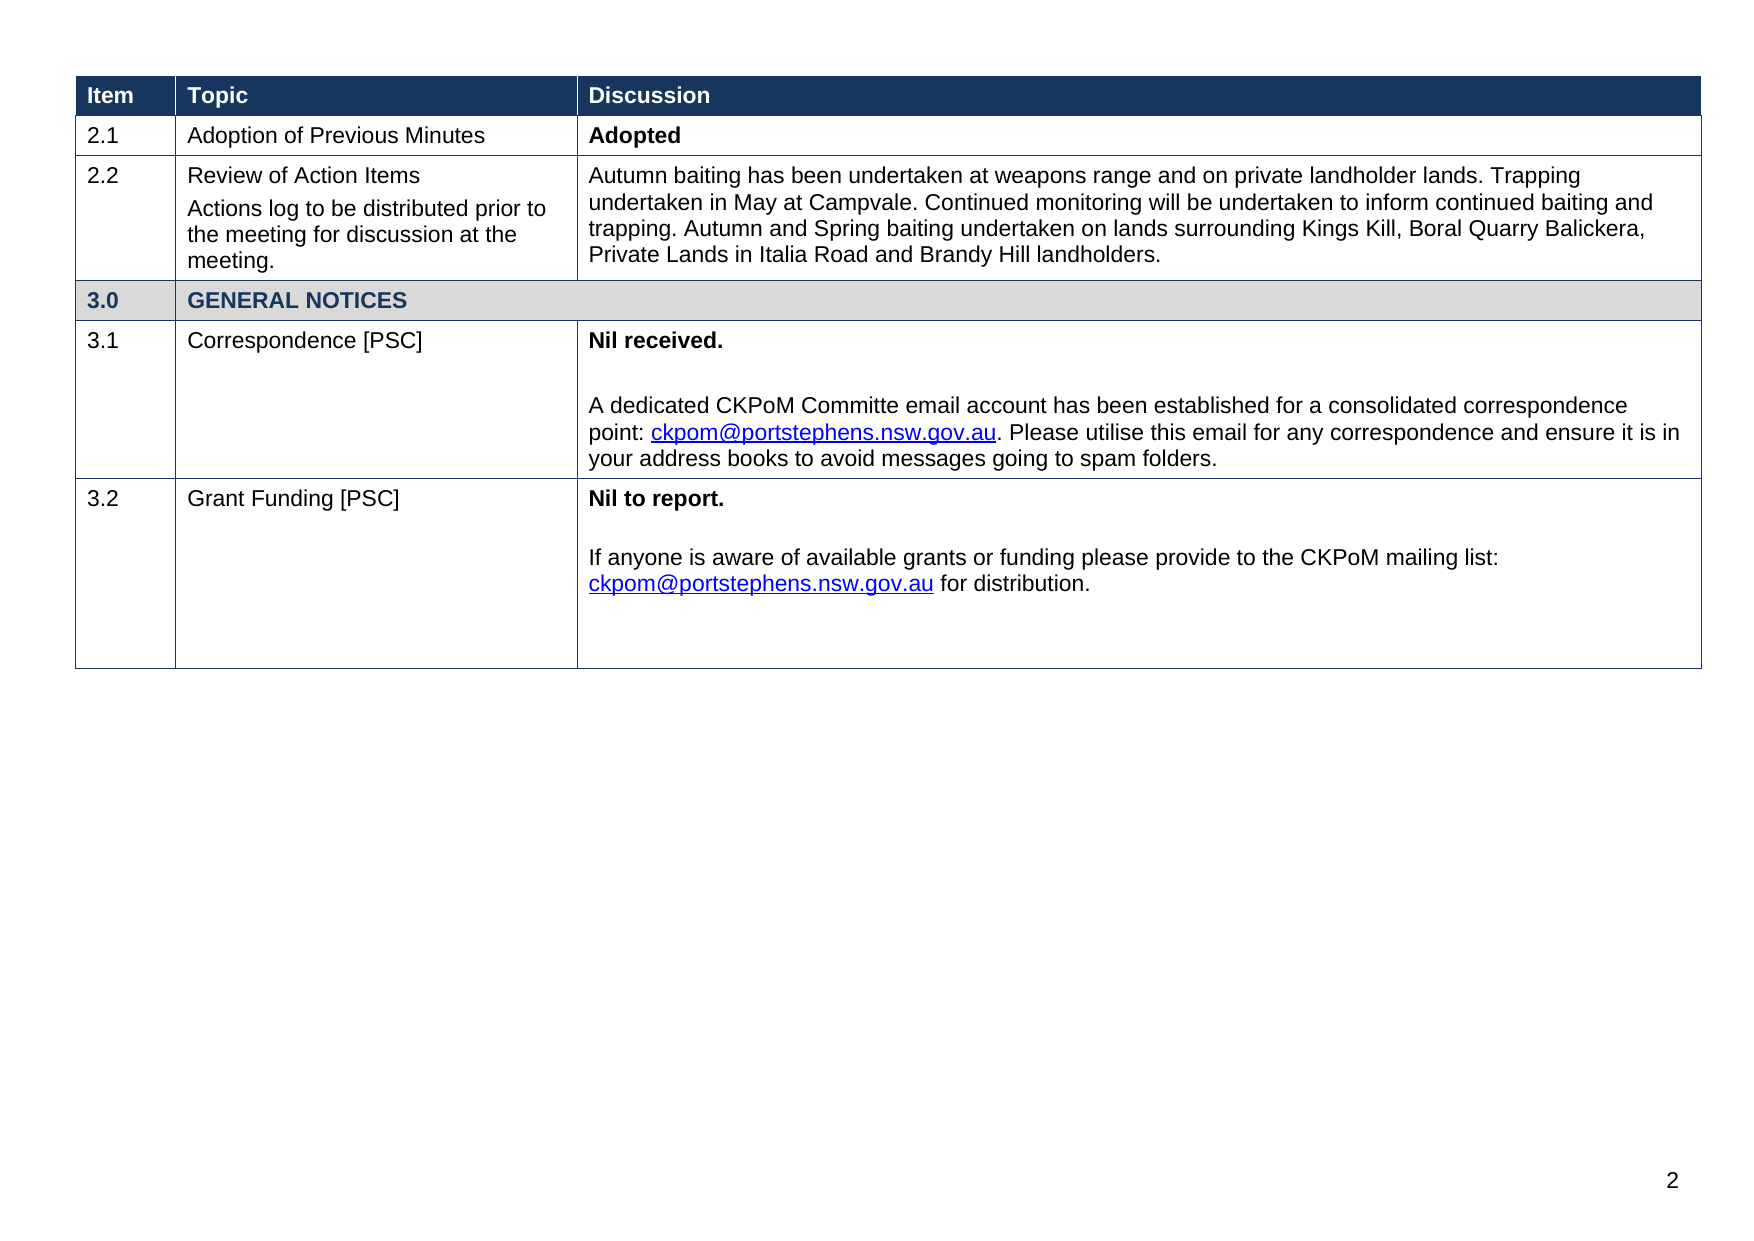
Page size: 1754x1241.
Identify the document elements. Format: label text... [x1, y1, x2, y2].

table_cell 2.2 [76, 156, 175, 280]
table_cell Nil to report. If anyone is aware of available grants or funding please provide to the CKPoM mailing list: ckpom@portstephens.nsw.gov.au for distribution. [578, 479, 1701, 668]
table_cell 3.1 [76, 321, 175, 478]
table_cell Adopted [578, 116, 1701, 155]
table_header Topic [176, 76, 577, 115]
table_cell 3.0 [76, 281, 175, 320]
table_header Item [76, 76, 175, 115]
table_cell Correspondence [PSC] [176, 321, 577, 478]
table_cell Autumn baiting has been undertaken at weapons range and on private landholder lands. Trapping undertaken in May at Campvale. Continued monitoring will be undertaken to inform continued baiting and trapping. Autumn and Spring baiting undertaken on lands surrounding Kings Kill, Boral Quarry Balickera, Private Lands in Italia Road and Brandy Hill landholders. [578, 156, 1701, 280]
table_cell Grant Funding [PSC] [176, 479, 577, 668]
table_cell 3.2 [76, 479, 175, 668]
table_cell Review of Action Items Actions log to be distributed prior to the meeting for discussion at the meeting. [176, 156, 577, 280]
table_cell Nil received. A dedicated CKPoM Committe email account has been established for a consolidated correspondence point: ckpom@portstephens.nsw.gov.au. Please utilise this email for any correspondence and ensure it is in your address books to avoid messages going to spam folders. [578, 321, 1701, 478]
table_header Discussion [578, 76, 1701, 115]
table_cell 2.1 [76, 116, 175, 155]
table_cell Adoption of Previous Minutes [176, 116, 577, 155]
table_cell GENERAL NOTICES [176, 281, 1701, 320]
